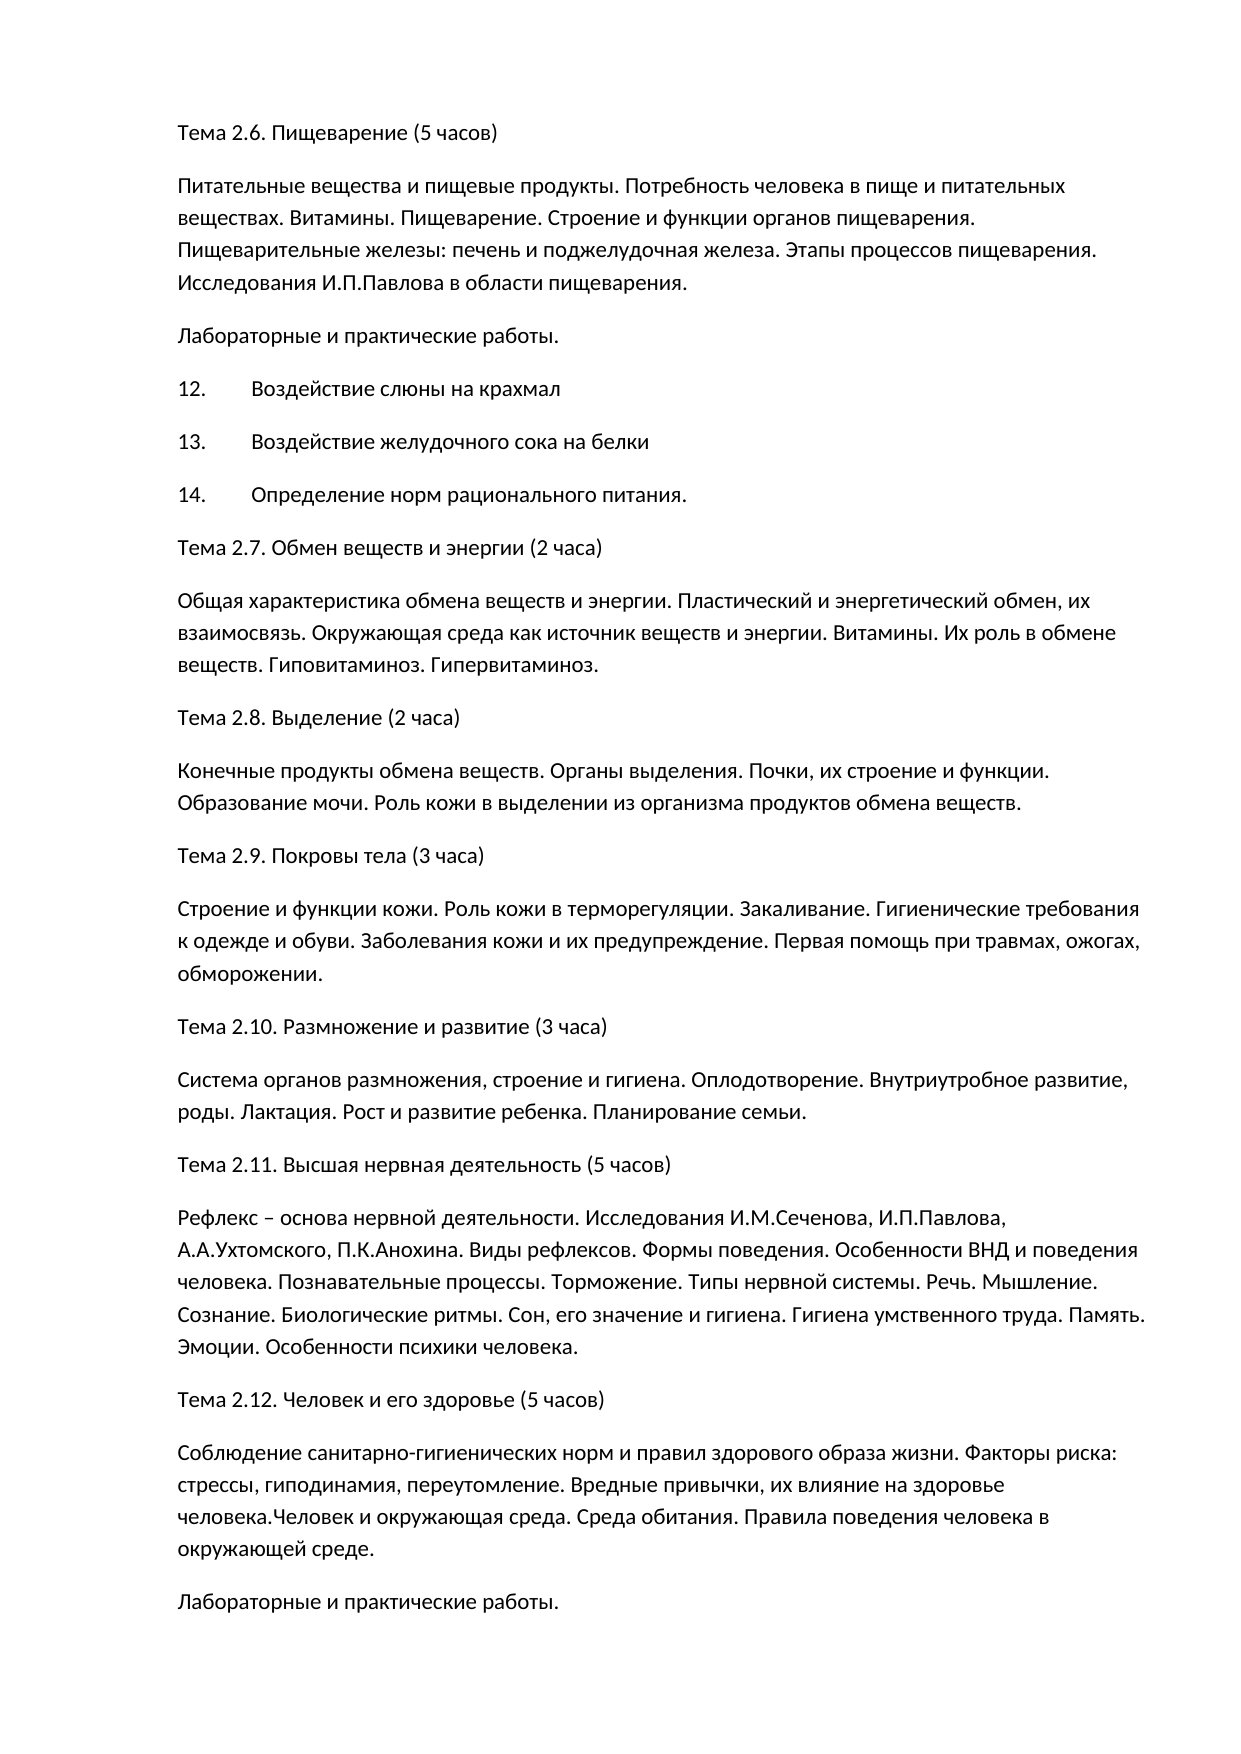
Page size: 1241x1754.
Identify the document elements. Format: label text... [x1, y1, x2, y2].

text Рефлекс – основа нервной деятельности. Исследования И.М.Сеченова, И.П.Павлова, А.А.Ухтомского, П.К.Анохина. Виды рефлексов. Формы поведения. Особенности ВНД и поведения человека. Познавательные процессы. Торможение. Типы нервной системы. Речь. Мышление. Сознание. Биологические ритмы. Сон, его значение и гигиена. Гигиена умственного труда. Память. Эмоции. Особенности психики человека. [177, 1203, 1152, 1360]
text Конечные продукты обмена веществ. Органы выделения. Почки, их строение и функции. Образование мочи. Роль кожи в выделении из организма продуктов обмена веществ. [177, 756, 1152, 816]
text Тема 2.12. Человек и его здоровье (5 часов) [177, 1385, 1152, 1413]
text Общая характеристика обмена веществ и энергии. Пластический и энергетический обмен, их взаимосвязь. Окружающая среда как источник веществ и энергии. Витамины. Их роль в обмене веществ. Гиповитаминоз. Гипервитаминоз. [177, 586, 1152, 678]
text Тема 2.11. Высшая нервная деятельность (5 часов) [177, 1150, 1152, 1178]
text 13. Воздействие желудочного сока на белки [177, 427, 1152, 455]
text Тема 2.10. Размножение и развитие (3 часа) [177, 1012, 1152, 1040]
text Тема 2.7. Обмен веществ и энергии (2 часа) [177, 533, 1152, 561]
text Тема 2.9. Покровы тела (3 часа) [177, 841, 1152, 869]
text Соблюдение санитарно-гигиенических норм и правил здорового образа жизни. Факторы риска: стрессы, гиподинамия, переутомление. Вредные привычки, их влияние на здоровье человека.Человек и окружающая среда. Среда обитания. Правила поведения человека в окружающей среде. [177, 1438, 1152, 1562]
text 12. Воздействие слюны на крахмал [177, 374, 1152, 402]
text Тема 2.6. Пищеварение (5 часов) [177, 118, 1152, 146]
text Питательные вещества и пищевые продукты. Потребность человека в пище и питательных веществах. Витамины. Пищеварение. Строение и функции органов пищеварения. Пищеварительные железы: печень и поджелудочная железа. Этапы процессов пищеварения. Исследования И.П.Павлова в области пищеварения. [177, 171, 1152, 296]
text Строение и функции кожи. Роль кожи в терморегуляции. Закаливание. Гигиенические требования к одежде и обуви. Заболевания кожи и их предупреждение. Первая помощь при травмах, ожогах, обморожении. [177, 894, 1152, 987]
text Лабораторные и практические работы. [177, 1587, 1152, 1616]
text 14. Определение норм рационального питания. [177, 480, 1152, 508]
text Тема 2.8. Выделение (2 часа) [177, 703, 1152, 731]
text Лабораторные и практические работы. [177, 321, 1152, 349]
text Система органов размножения, строение и гигиена. Оплодотворение. Внутриутробное развитие, роды. Лактация. Рост и развитие ребенка. Планирование семьи. [177, 1065, 1152, 1125]
